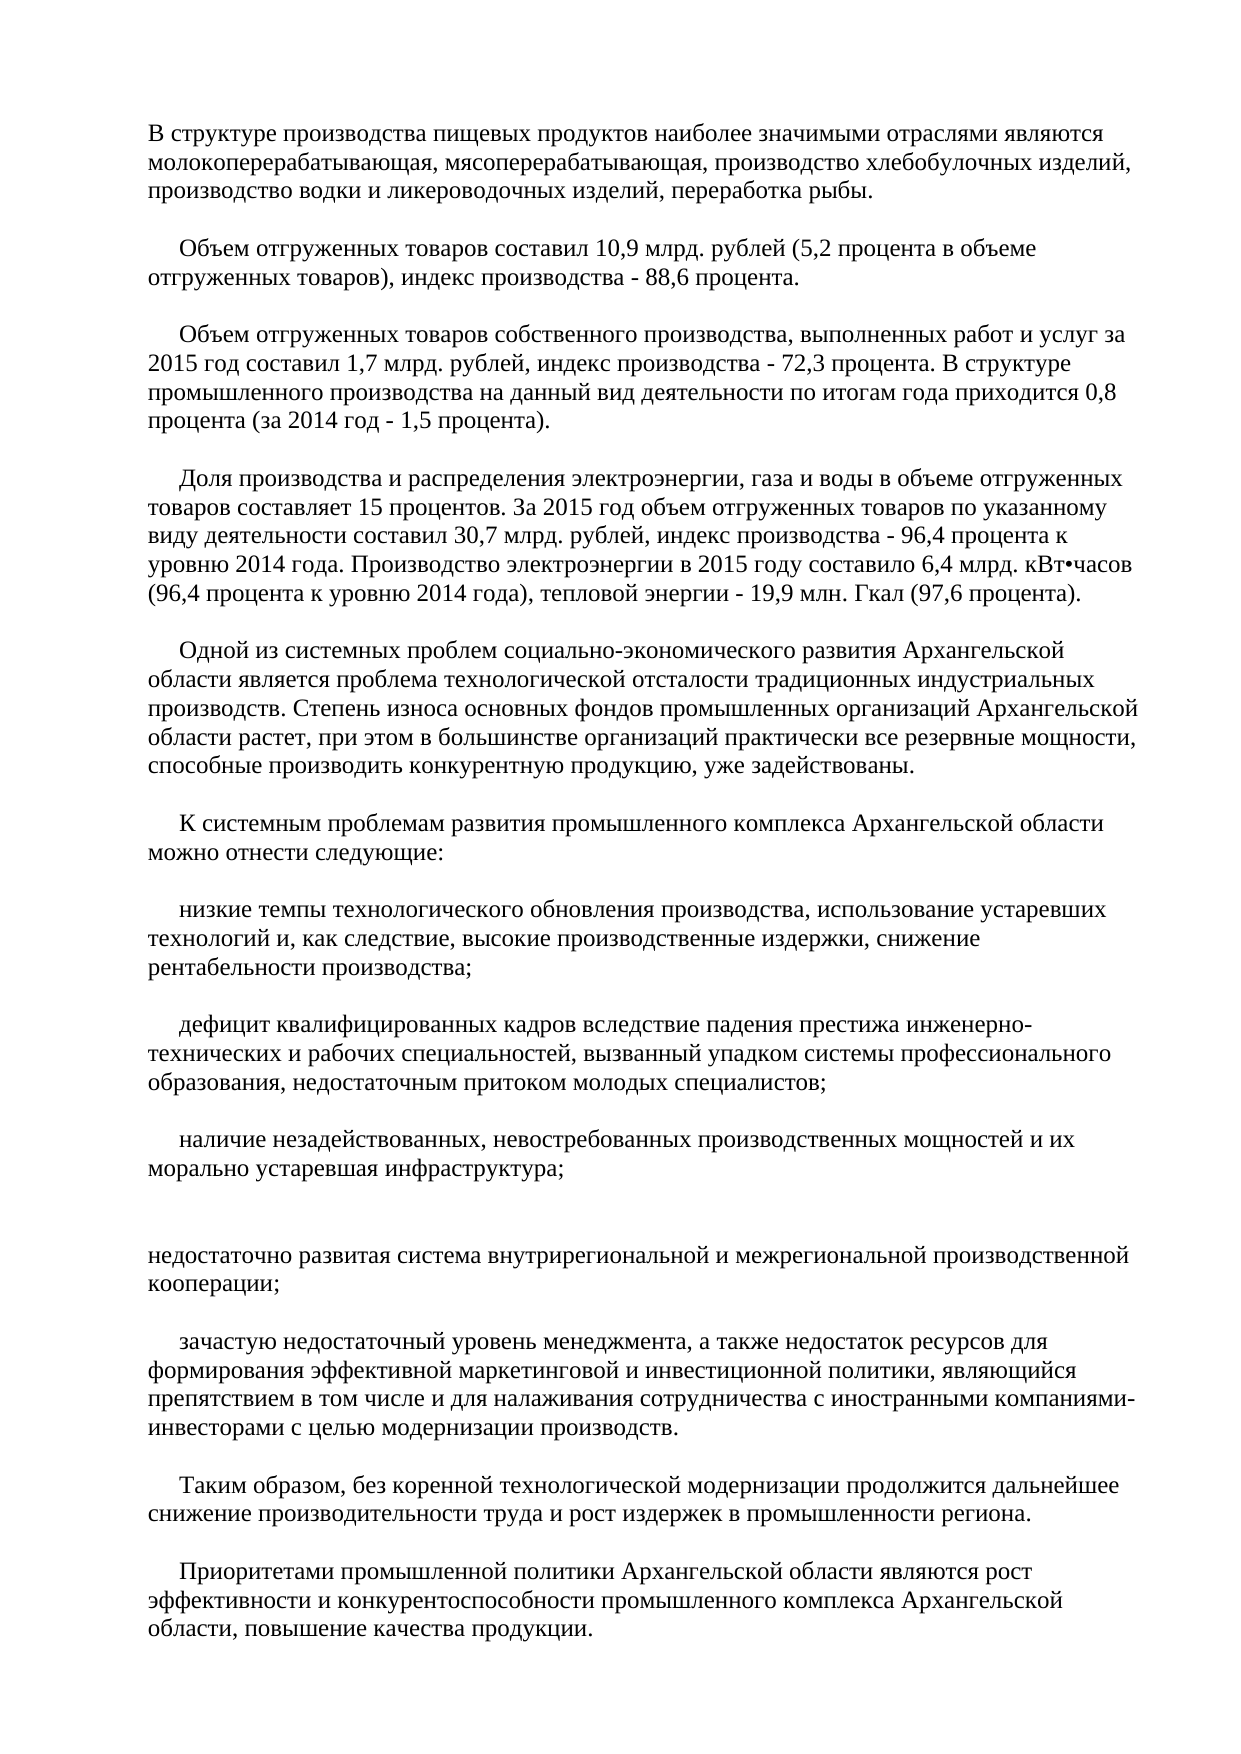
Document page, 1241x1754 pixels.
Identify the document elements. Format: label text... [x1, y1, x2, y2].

text В структуре производства пищевых продуктов наиболее значимыми отраслями являются молокоперерабатывающая, мясоперерабатывающая, производство хлебобулочных изделий, производство водки и ликероводочных изделий, переработка рыбы. Объем отгруженных товаров составил 10,9 млрд. рублей (5,2 процента в объеме отгруженных товаров), индекс производства - 88,6 процента. Объем отгруженных товаров собственного производства, выполненных работ и услуг за 2015 год составил 1,7 млрд. рублей, индекс производства - 72,3 процента. В структуре промышленного производства на данный вид деятельности по итогам года приходится 0,8 процента (за 2014 год - 1,5 процента). Доля производства и распределения электроэнергии, газа и воды в объеме отгруженных товаров составляет 15 процентов. За 2015 год объем отгруженных товаров по указанному виду деятельности составил 30,7 млрд. рублей, индекс производства - 96,4 процента к уровню 2014 года. Производство электроэнергии в 2015 году составило 6,4 млрд. кВт•часов (96,4 процента к уровню 2014 года), тепловой энергии - 19,9 млн. Гкал (97,6 процента). Одной из системных проблем социально-экономического развития Архангельской области является проблема технологической отсталости традиционных индустриальных производств. Степень износа основных фондов промышленных организаций Архангельской области растет, при этом в большинстве организаций практически все резервные мощности, способные производить конкурентную продукцию, уже задействованы. К системным проблемам развития промышленного комплекса Архангельской области можно отнести следующие: низкие темпы технологического обновления производства, использование устаревших технологий и, как следствие, высокие производственные издержки, снижение рентабельности производства; дефицит квалифицированных кадров вследствие падения престижа инженерно-технических и рабочих специальностей, вызванный упадком системы профессионального образования, недостаточным притоком молодых специалистов; наличие незадействованных, невостребованных производственных мощностей и их морально устаревшая инфраструктура; [148, 118, 1152, 1211]
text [148, 1240, 1152, 1642]
